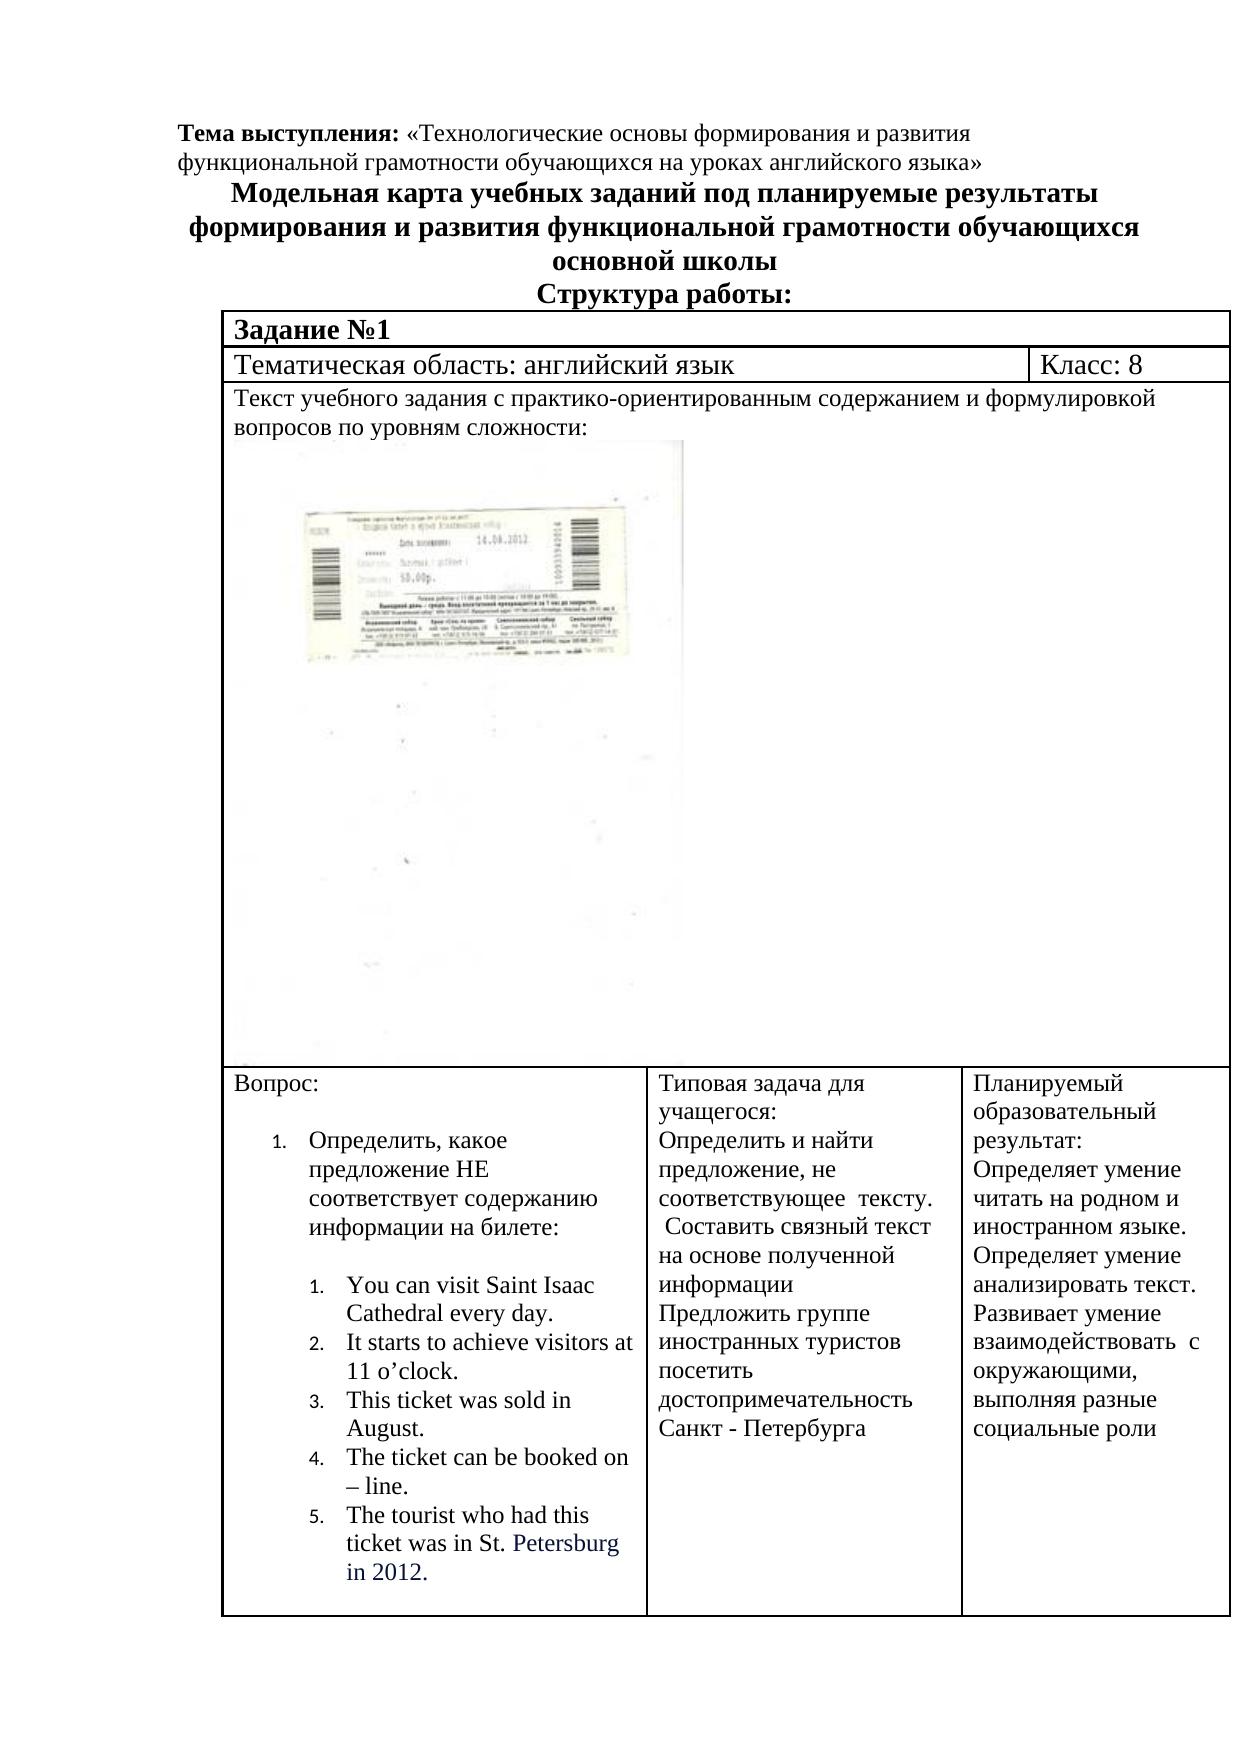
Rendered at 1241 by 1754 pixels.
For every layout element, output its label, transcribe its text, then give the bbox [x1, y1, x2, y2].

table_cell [224, 1068, 646, 1615]
table_header Задание №1 [224, 312, 1229, 345]
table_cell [963, 1068, 1229, 1615]
table_cell Текст учебного задания с практико-ориентированным содержанием и формулировкой вопросов по уровням сложности: [224, 383, 1229, 1066]
table_cell Тематическая область: английский язык [224, 348, 1028, 381]
table_cell Класс: 8 [1030, 348, 1229, 381]
text функциональной грамотности обучающихся на уроках английского языка» [177, 147, 1152, 176]
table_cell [648, 1068, 961, 1615]
picture [233, 440, 687, 1066]
text Модельная карта учебных заданий под планируемые результаты формирования и развития функциональной грамотности обучающихся основной школы [177, 176, 1152, 276]
text Структура работы: [177, 276, 1152, 310]
text Тема выступления: «Технологические основы формирования и развития [177, 118, 1152, 147]
